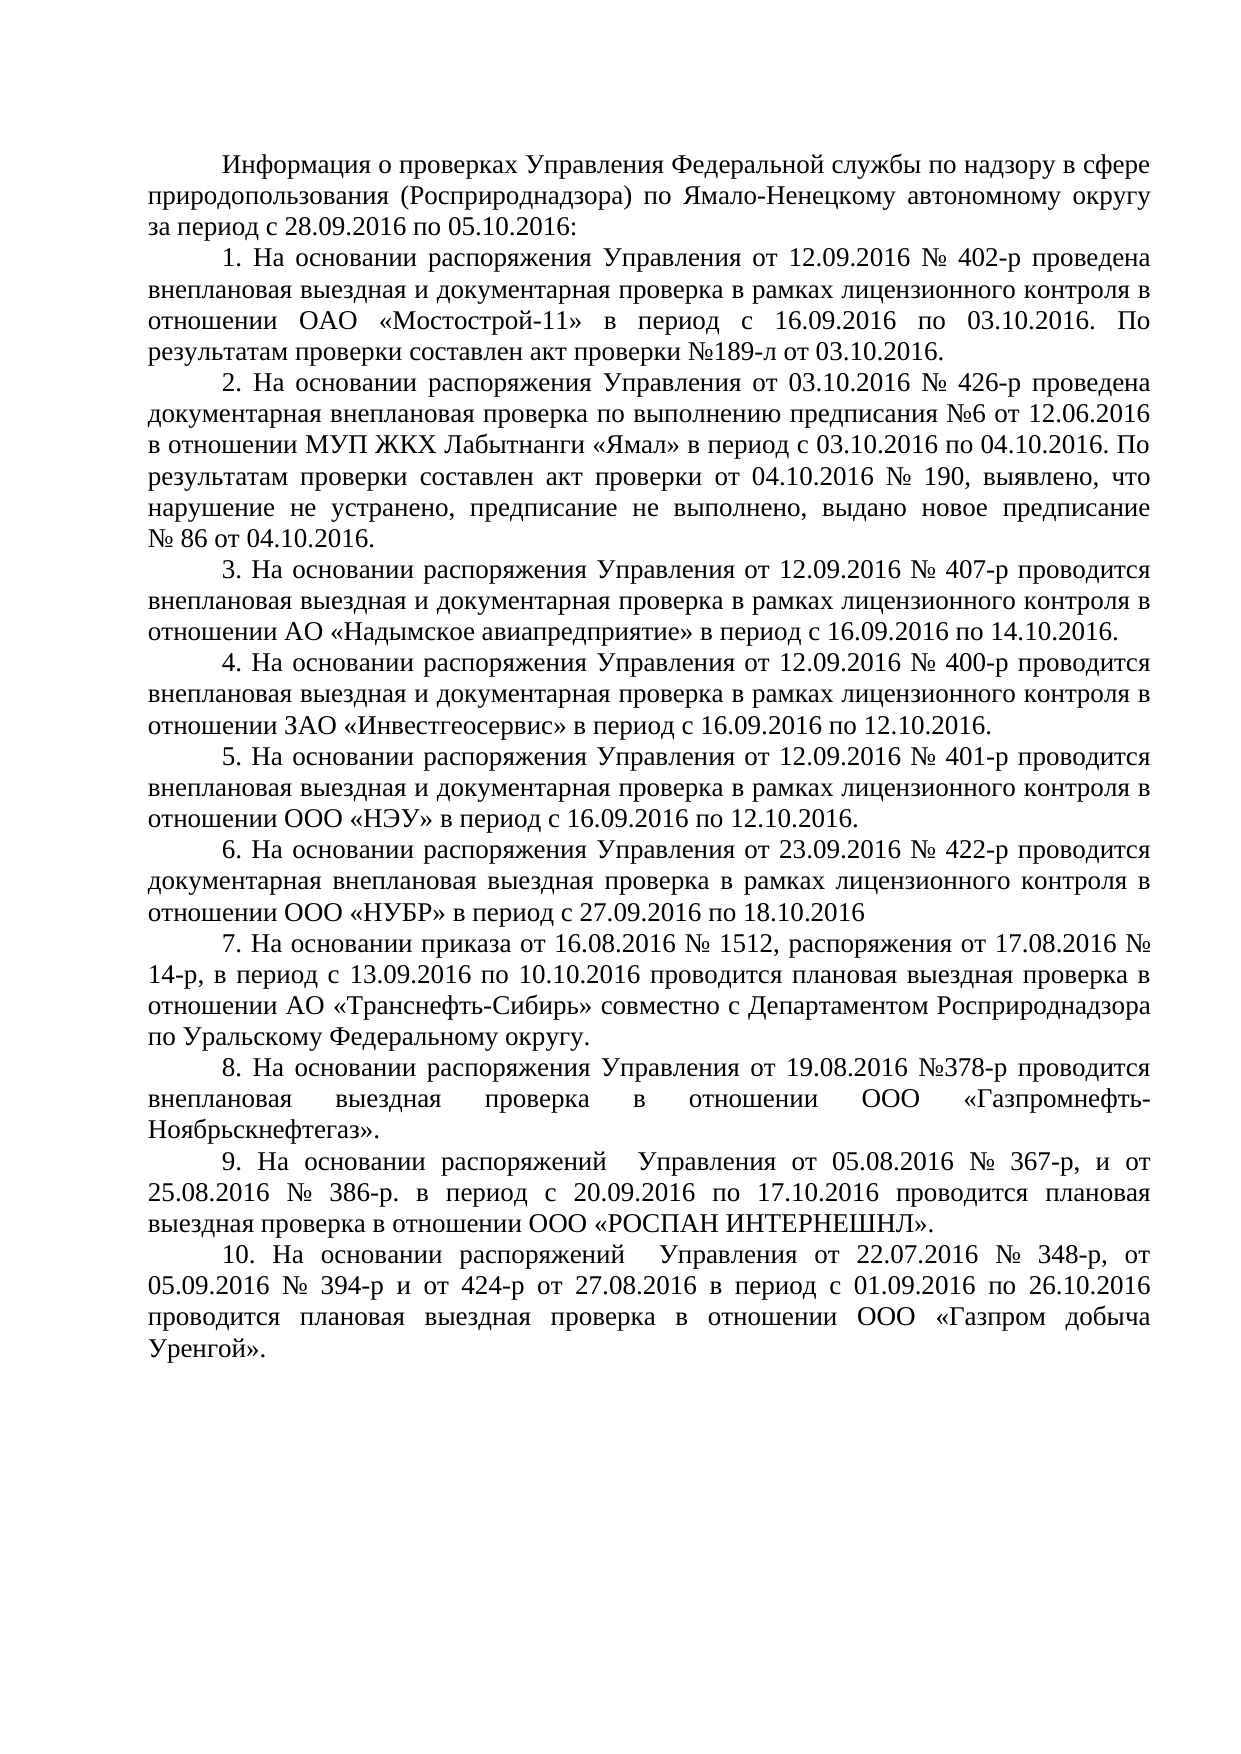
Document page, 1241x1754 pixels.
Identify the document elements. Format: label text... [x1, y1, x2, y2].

text 1. На основании распоряжения Управления от 12.09.2016 № 402-р проведена внеплановая выездная и документарная проверка в рамках лицензионного контроля в отношении ОАО «Мостострой-11» в период с 16.09.2016 по 03.10.2016. По результатам проверки составлен акт проверки №189-л от 03.10.2016. [148, 242, 1152, 366]
text 4. На основании распоряжения Управления от 12.09.2016 № 400-р проводится внеплановая выездная и документарная проверка в рамках лицензионного контроля в отношении ЗАО «Инвестгеосервис» в период с 16.09.2016 по 12.10.2016. [148, 646, 1152, 740]
text 2. На основании распоряжения Управления от 03.10.2016 № 426-р проведена документарная внеплановая проверка по выполнению предписания №6 от 12.06.2016 в отношении МУП ЖКХ Лабытнанги «Ямал» в период с 03.10.2016 по 04.10.2016. По результатам проверки составлен акт проверки от 04.10.2016 № 190, выявлено, что нарушение не устранено, предписание не выполнено, выдано новое предписание № 86 от 04.10.2016. [148, 366, 1152, 553]
text 8. На основании распоряжения Управления от 19.08.2016 №378-р проводится внеплановая выездная проверка в отношении ООО «Газпромнефть-Ноябрьскнефтегаз». [148, 1051, 1152, 1145]
text 6. На основании распоряжения Управления от 23.09.2016 № 422-р проводится документарная внеплановая выездная проверка в рамках лицензионного контроля в отношении ООО «НУБР» в период с 27.09.2016 по 18.10.2016 [148, 833, 1152, 927]
text 3. На основании распоряжения Управления от 12.09.2016 № 407-р проводится внеплановая выездная и документарная проверка в рамках лицензионного контроля в отношении АО «Надымское авиапредприятие» в период с 16.09.2016 по 14.10.2016. [148, 553, 1152, 646]
text 7. На основании приказа от 16.08.2016 № 1512, распоряжения от 17.08.2016 № 14-р, в период с 13.09.2016 по 10.10.2016 проводится плановая выездная проверка в отношении АО «Транснефть-Сибирь» совместно с Департаментом Росприроднадзора по Уральскому Федеральному округу. [148, 927, 1152, 1051]
text 9. На основании распоряжений Управления от 05.08.2016 № 367-р, и от 25.08.2016 № 386-р. в период с 20.09.2016 по 17.10.2016 проводится плановая выездная проверка в отношении ООО «РОСПАН ИНТЕРНЕШНЛ». [148, 1145, 1152, 1238]
text 10. На основании распоряжений Управления от 22.07.2016 № 348-р, от 05.09.2016 № 394-р и от 424-р от 27.08.2016 в период с 01.09.2016 по 26.10.2016 проводится плановая выездная проверка в отношении ООО «Газпром добыча Уренгой». [148, 1238, 1152, 1363]
text 5. На основании распоряжения Управления от 12.09.2016 № 401-р проводится внеплановая выездная и документарная проверка в рамках лицензионного контроля в отношении ООО «НЭУ» в период с 16.09.2016 по 12.10.2016. [148, 740, 1152, 833]
text Информация о проверках Управления Федеральной службы по надзору в сфере природопользования (Росприроднадзора) по Ямало-Ненецкому автономному округу за период с 28.09.2016 по 05.10.2016: [148, 148, 1152, 242]
